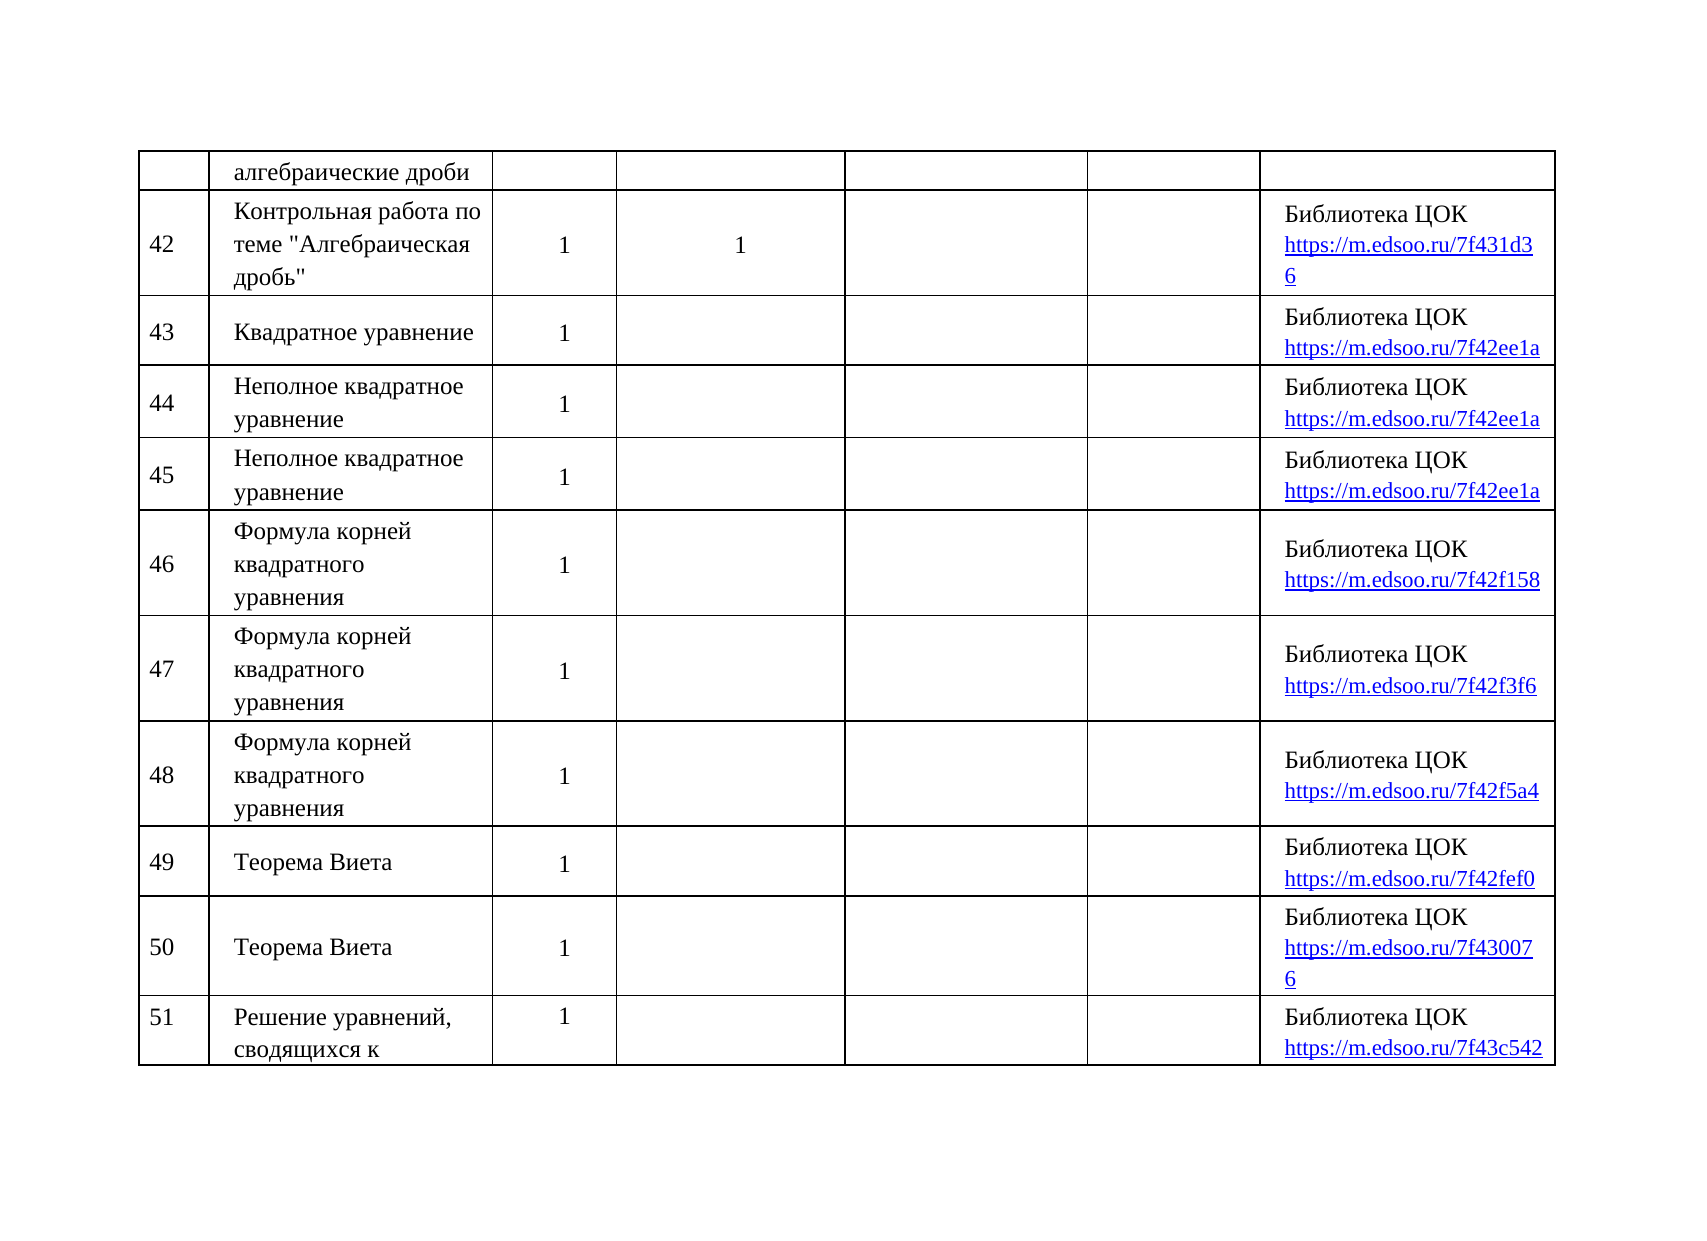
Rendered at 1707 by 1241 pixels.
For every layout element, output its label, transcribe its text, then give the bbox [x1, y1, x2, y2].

table_cell [846, 827, 1087, 895]
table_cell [210, 152, 492, 189]
table_cell [1088, 438, 1259, 509]
table_cell 1 [493, 996, 616, 1064]
table_cell 1 [493, 616, 616, 720]
table_cell Неполное квадратное уравнение [210, 366, 492, 437]
table_cell 43 [140, 296, 208, 364]
table_cell [617, 827, 844, 895]
table_cell Контрольная работа по теме "Алгебраическая дробь" [210, 191, 492, 295]
table_cell [1088, 897, 1259, 995]
table_cell 1 [493, 827, 616, 895]
table_cell [846, 438, 1087, 509]
table_cell Библиотека ЦОК https://m.edsoo.ru/7f42f158 [1261, 511, 1554, 614]
table_cell 1 [493, 152, 616, 189]
table_cell 46 [140, 511, 208, 614]
table_cell Неполное квадратное уравнение [210, 438, 492, 509]
table_cell Теорема Виета [210, 897, 492, 995]
table_cell 45 [140, 438, 208, 509]
table_cell 1 [493, 191, 616, 295]
table_cell Библиотека ЦОК https://m.edsoo.ru/7f431d36 [1261, 191, 1554, 295]
table_cell 1 [493, 366, 616, 437]
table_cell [1261, 152, 1554, 189]
table_cell Библиотека ЦОК https://m.edsoo.ru/7f42ee1a [1261, 296, 1554, 364]
table_cell [846, 366, 1087, 437]
table_cell Библиотека ЦОК https://m.edsoo.ru/7f42f3f6 [1261, 616, 1554, 720]
table_cell [846, 897, 1087, 995]
table_cell 49 [140, 827, 208, 895]
table_cell [846, 191, 1087, 295]
table_cell [846, 996, 1087, 1064]
table_cell Библиотека ЦОК https://m.edsoo.ru/7f42fef0 [1261, 827, 1554, 895]
table_cell 1 [493, 722, 616, 825]
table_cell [210, 996, 492, 1064]
table_cell Библиотека ЦОК https://m.edsoo.ru/7f42ee1a [1261, 438, 1554, 509]
table_cell [617, 152, 844, 189]
table_cell [1088, 722, 1259, 825]
table_cell [617, 722, 844, 825]
table_cell 1 [493, 296, 616, 364]
table_cell [617, 366, 844, 437]
table_cell Библиотека ЦОК https://m.edsoo.ru/7f42ee1a [1261, 366, 1554, 437]
table_cell [1088, 511, 1259, 614]
table_cell Квадратное уравнение [210, 296, 492, 364]
table_cell 1 [617, 191, 844, 295]
table_cell Теорема Виета [210, 827, 492, 895]
table_cell [1088, 366, 1259, 437]
table_cell [846, 616, 1087, 720]
table_cell [617, 296, 844, 364]
table_cell 51 [140, 996, 208, 1064]
table_cell 48 [140, 722, 208, 825]
table_cell 44 [140, 366, 208, 437]
table_cell 41 [140, 152, 208, 189]
table_cell [1088, 616, 1259, 720]
table_cell [1088, 996, 1259, 1064]
table_cell 1 [493, 438, 616, 509]
table_cell [1088, 827, 1259, 895]
table_cell 1 [493, 511, 616, 614]
table_cell [617, 897, 844, 995]
table_cell [846, 296, 1087, 364]
table_cell 50 [140, 897, 208, 995]
table_cell Формула корней квадратного уравнения [210, 511, 492, 614]
table_cell [846, 511, 1087, 614]
table_cell [1088, 152, 1259, 189]
table_cell [617, 438, 844, 509]
table_cell Библиотека ЦОК https://m.edsoo.ru/7f430076 [1261, 897, 1554, 995]
table_cell 42 [140, 191, 208, 295]
table_cell [846, 152, 1087, 189]
table_cell 47 [140, 616, 208, 720]
table_cell [617, 616, 844, 720]
table_cell [617, 996, 844, 1064]
table_cell [1088, 191, 1259, 295]
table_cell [1261, 996, 1554, 1064]
table_cell 1 [493, 897, 616, 995]
table_cell Формула корней квадратного уравнения [210, 722, 492, 825]
table_cell [617, 511, 844, 614]
table_cell [1088, 296, 1259, 364]
table_cell Формула корней квадратного уравнения [210, 616, 492, 720]
table_cell Библиотека ЦОК https://m.edsoo.ru/7f42f5a4 [1261, 722, 1554, 825]
table_cell [846, 722, 1087, 825]
